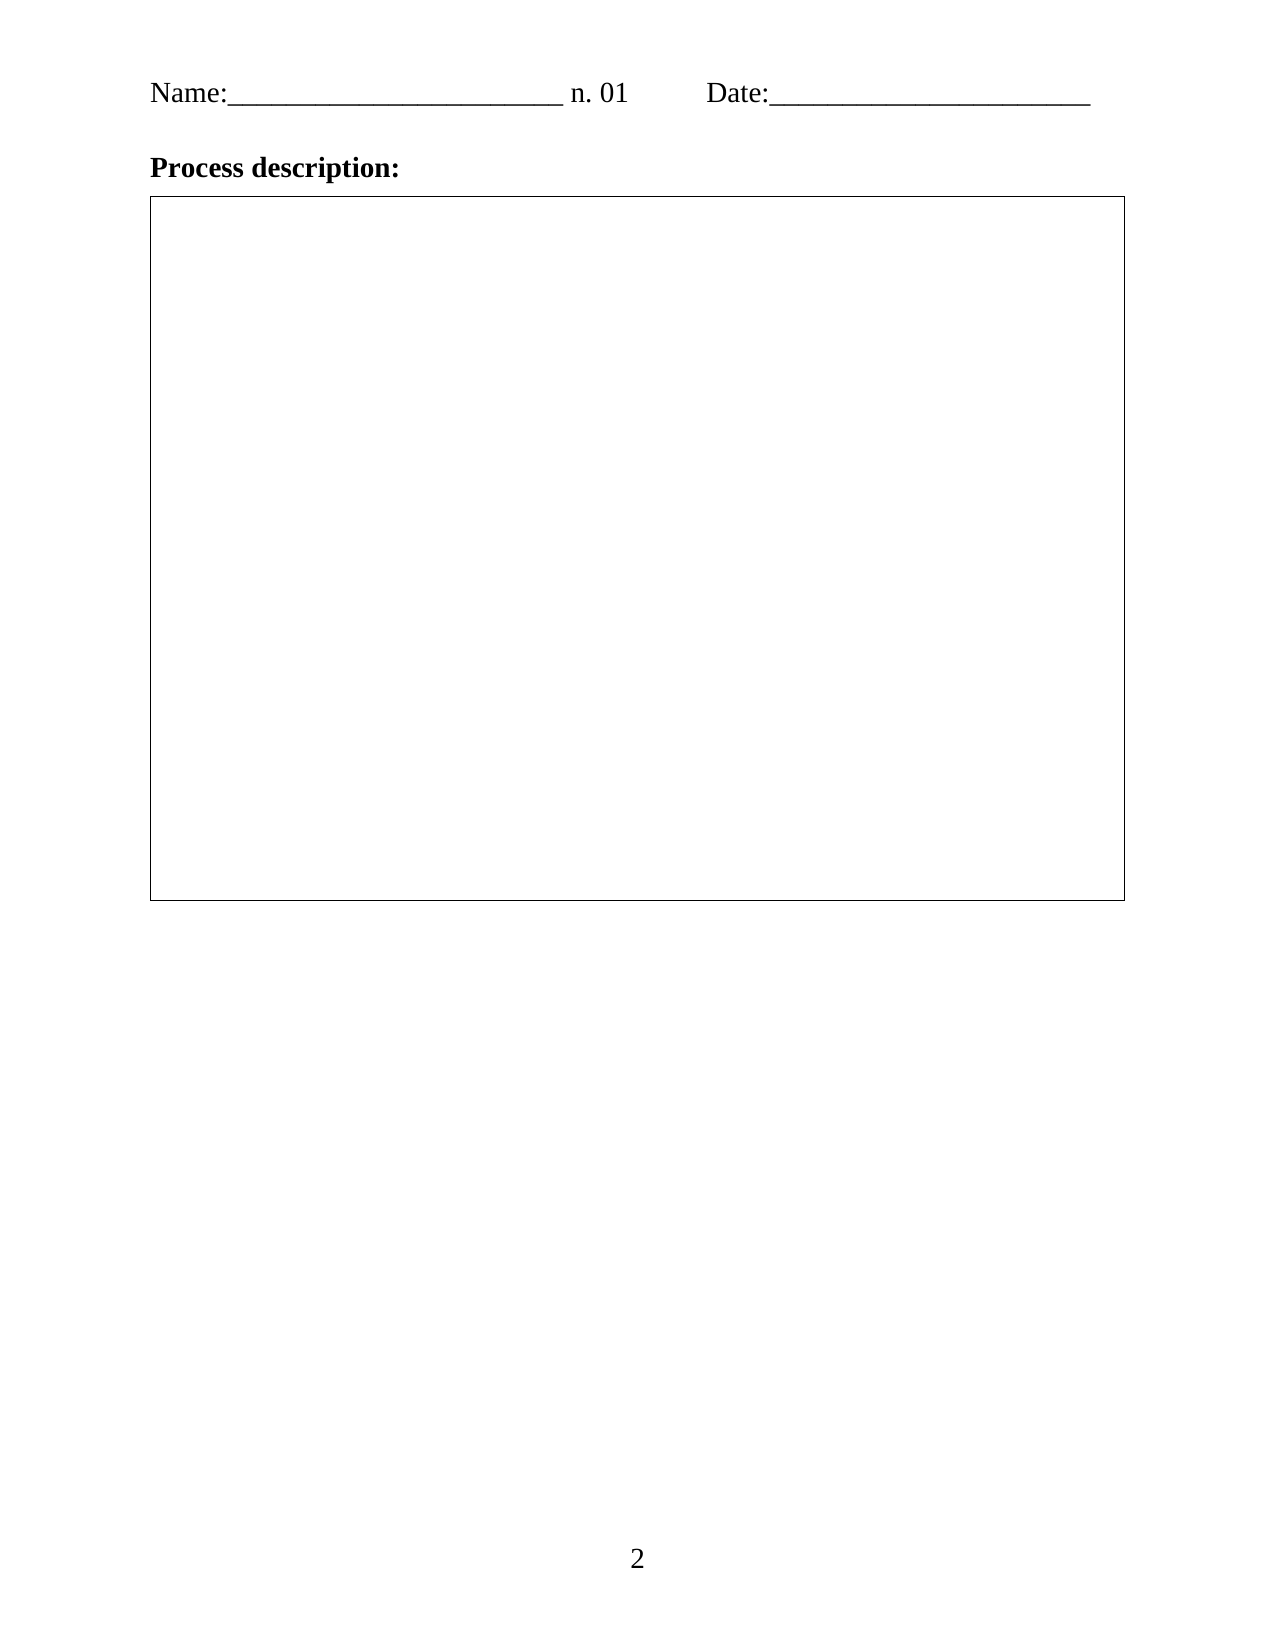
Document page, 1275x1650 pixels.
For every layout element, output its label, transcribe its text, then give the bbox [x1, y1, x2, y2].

text Process description: [150, 150, 1125, 183]
table_header [151, 197, 1124, 900]
